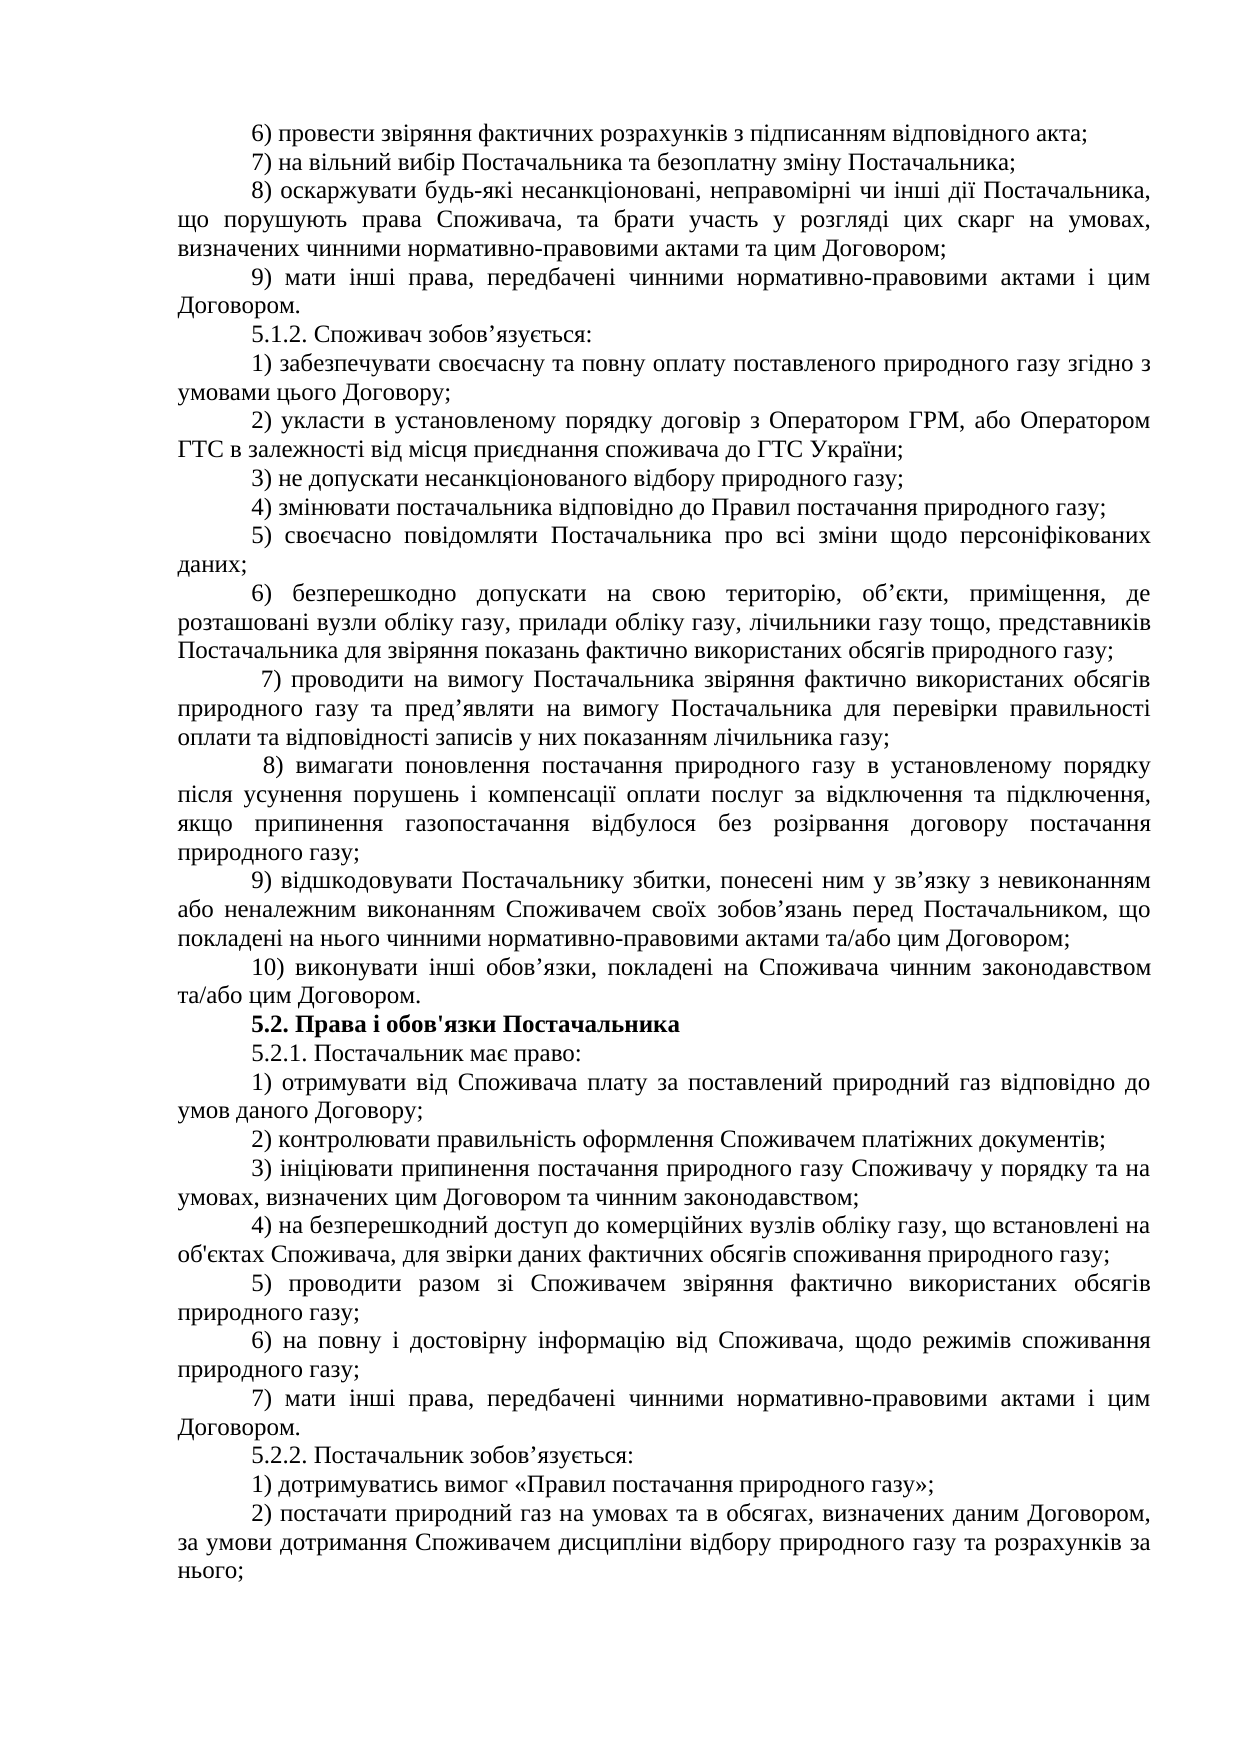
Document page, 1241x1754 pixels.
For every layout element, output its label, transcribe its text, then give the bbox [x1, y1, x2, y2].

text 9) мати інші права, передбачені чинними нормативно-правовими актами і цим Договором. [177, 262, 1152, 319]
text 2) укласти в установленому порядку договір з Оператором ГРМ, або Оператором ГТС в залежності від місця приєднання споживача до ГТС України; [177, 406, 1152, 463]
text 5.2.1. Постачальник має право: [177, 1038, 1152, 1067]
text 10) виконувати інші обов’язки, покладені на Споживача чинним законодавством та/або цим Договором. [177, 952, 1152, 1009]
text 7) на вільний вибір Постачальника та безоплатну зміну Постачальника; [177, 147, 1152, 176]
text 6) провести звіряння фактичних розрахунків з підписанням відповідного акта; [177, 118, 1152, 147]
text 5) своєчасно повідомляти Постачальника про всі зміни щодо персоніфікованих даних; [177, 521, 1152, 578]
text 5.2. Права і обов'язки Постачальника [177, 1009, 1152, 1038]
text 5.2.2. Постачальник зобов’язується: [177, 1441, 1152, 1469]
text 3) не допускати несанкціонованого відбору природного газу; [177, 463, 1152, 492]
text 7) проводити на вимогу Постачальника звіряння фактично використаних обсягів природного газу та пред’являти на вимогу Постачальника для перевірки правильності оплати та відповідності записів у них показанням лічильника газу; [177, 664, 1152, 751]
text 5.1.2. Споживач зобов’язується: [177, 319, 1152, 348]
text 8) оскаржувати будь-які несанкціоновані, неправомірні чи інші дії Постачальника, що порушують права Споживача, та брати участь у розгляді цих скарг на умовах, визначених чинними нормативно-правовими актами та цим Договором; [177, 176, 1152, 262]
text 4) на безперешкодний доступ до комерційних вузлів обліку газу, що встановлені на об'єктах Споживача, для звірки даних фактичних обсягів споживання природного газу; [177, 1211, 1152, 1268]
text 6) на повну і достовірну інформацію від Споживача, щодо режимів споживання природного газу; [177, 1326, 1152, 1383]
text 4) змінювати постачальника відповідно до Правил постачання природного газу; [177, 492, 1152, 521]
text 1) забезпечувати своєчасну та повну оплату поставленого природного газу згідно з умовами цього Договору; [177, 348, 1152, 406]
text 6) безперешкодно допускати на свою територію, об’єкти, приміщення, де розташовані вузли обліку газу, прилади обліку газу, лічильники газу тощо, представників Постачальника для звіряння показань фактично використаних обсягів природного газу; [177, 578, 1152, 664]
text 2) постачати природний газ на умовах та в обсягах, визначених даним Договором, за умови дотримання Споживачем дисципліни відбору природного газу та розрахунків за нього; [177, 1498, 1152, 1584]
text 9) відшкодовувати Постачальнику збитки, понесені ним у зв’язку з невиконанням або неналежним виконанням Споживачем своїх зобов’язань перед Постачальником, що покладені на нього чинними нормативно-правовими актами та/або цим Договором; [177, 866, 1152, 952]
text 7) мати інші права, передбачені чинними нормативно-правовими актами і цим Договором. [177, 1383, 1152, 1441]
text 5) проводити разом зі Споживачем звіряння фактично використаних обсягів природного газу; [177, 1268, 1152, 1326]
text 1) отримувати від Споживача плату за поставлений природний газ відповідно до умов даного Договору; [177, 1067, 1152, 1124]
text 3) ініціювати припинення постачання природного газу Споживачу у порядку та на умовах, визначених цим Договором та чинним законодавством; [177, 1153, 1152, 1211]
text 1) дотримуватись вимог «Правил постачання природного газу»; [177, 1469, 1152, 1498]
text 8) вимагати поновлення постачання природного газу в установленому порядку після усунення порушень і компенсації оплати послуг за відключення та підключення, якщо припинення газопостачання відбулося без розірвання договору постачання природного газу; [177, 751, 1152, 866]
text 2) контролювати правильність оформлення Споживачем платіжних документів; [177, 1124, 1152, 1153]
